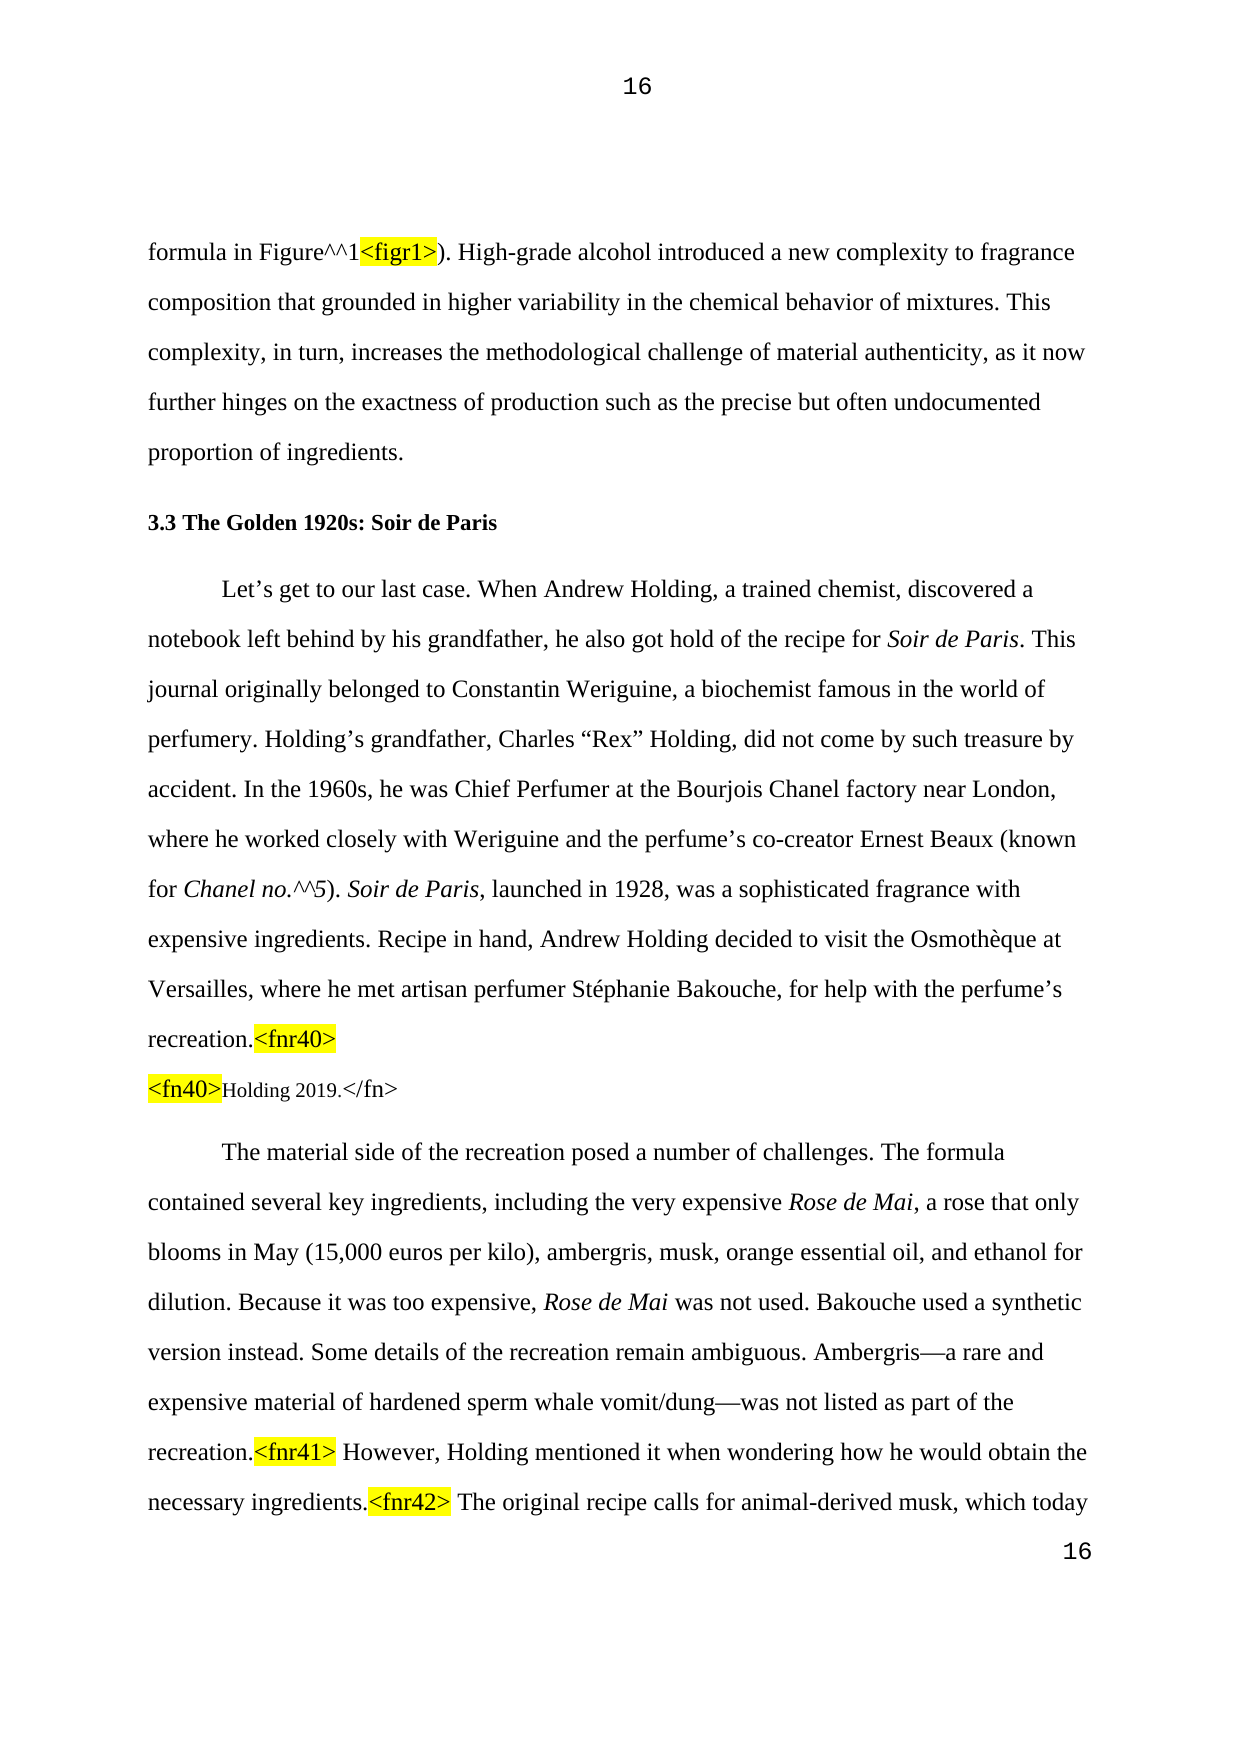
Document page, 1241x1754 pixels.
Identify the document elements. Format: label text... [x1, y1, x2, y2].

text Let’s get to our last case. When Andrew Holding, a trained chemist, discovered a notebook left behind by his grandfather, he also got hold of the recipe for Soir de Paris. This journal originally belonged to Constantin Weriguine, a biochemist famous in the world of perfumery. Holding’s grandfather, Charles “Rex” Holding, did not come by such treasure by accident. In the 1960s, he was Chief Perfumer at the Bourjois Chanel factory near London, where he worked closely with Weriguine and the perfume’s co-creator Ernest Beaux (known for Chanel no.^^5). Soir de Paris, launched in 1928, was a sophisticated fragrance with expensive ingredients. Recipe in hand, Andrew Holding decided to visit the Osmothèque at Versailles, where he met artisan perfumer Stéphanie Bakouche, for help with the perfume’s recreation.<fnr40> <fn40>Holding 2019.</fn> [148, 553, 1093, 1103]
text 3.3 The Golden 1920s: Soir de Paris [148, 491, 1093, 541]
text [148, 1116, 1093, 1516]
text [148, 216, 1093, 466]
